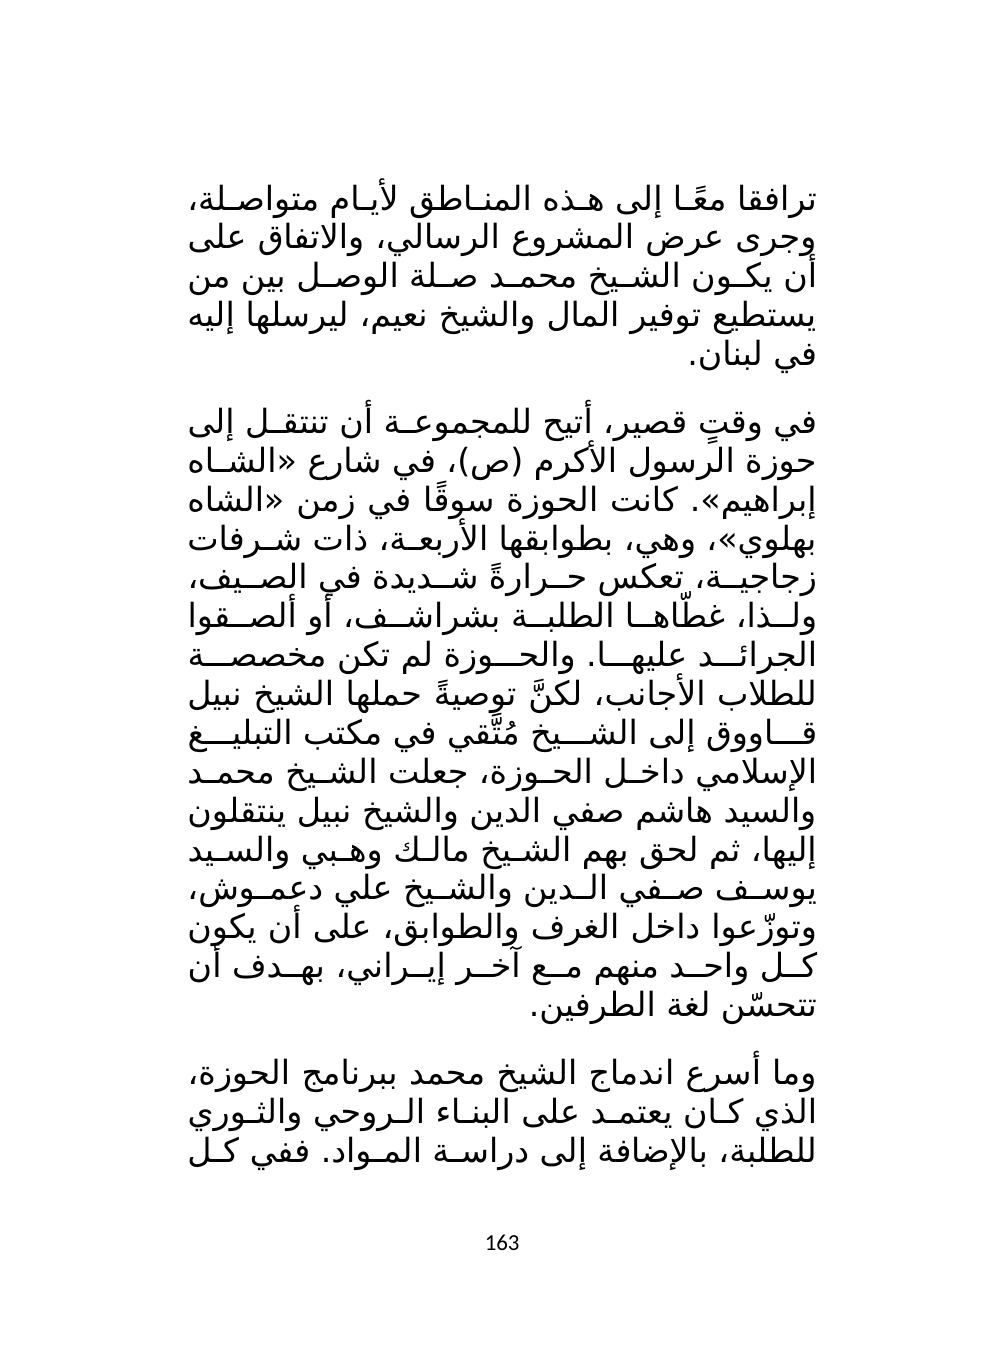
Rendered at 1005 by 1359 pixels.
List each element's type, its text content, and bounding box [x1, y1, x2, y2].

text في وقتٍ قصير، أتيح للمجموعة أن تنتقل إلى حوزة الرسول الأكرم (ص)، في شارع «الشاه إبراهيم». كانت الحوزة سوقًا في زمن «الشاه بهلوي»، وهي، بطوابقها الأربعة، ذات شرفات زجاجية، تعكس حرارةً شديدة في الصيف، ولذا، غطّاها الطلبة بشراشف، أو ألصقوا الجرائد عليها. والحوزة لم تكن مخصصة للطلاب الأجانب، لكنَّ توصيةً حملها الشيخ نبيل قاووق إلى الشيخ مُتَّقي في مكتب التبليغ الإسلامي داخل الحوزة، جعلت الشيخ محمد والسيد هاشم صفي الدين والشيخ نبيل ينتقلون إليها، ثم لحق بهم الشيخ مالك وهبي والسيد يوسف صفي الدين والشيخ علي دعموش، وتوزّعوا داخل الغرف والطوابق، على أن يكون كل واحد منهم مع آخر إيراني، بهدف أن تتحسّن لغة الطرفين. [187, 403, 817, 1024]
text ترافقا معًا إلى هذه المناطق لأيام متواصلة، وجرى عرض المشروع الرسالي، والاتفاق على أن يكون الشيخ محمد صلة الوصل بين من يستطيع توفير المال والشيخ نعيم، ليرسلها إليه في لبنان. [187, 179, 817, 373]
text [187, 1053, 817, 1170]
